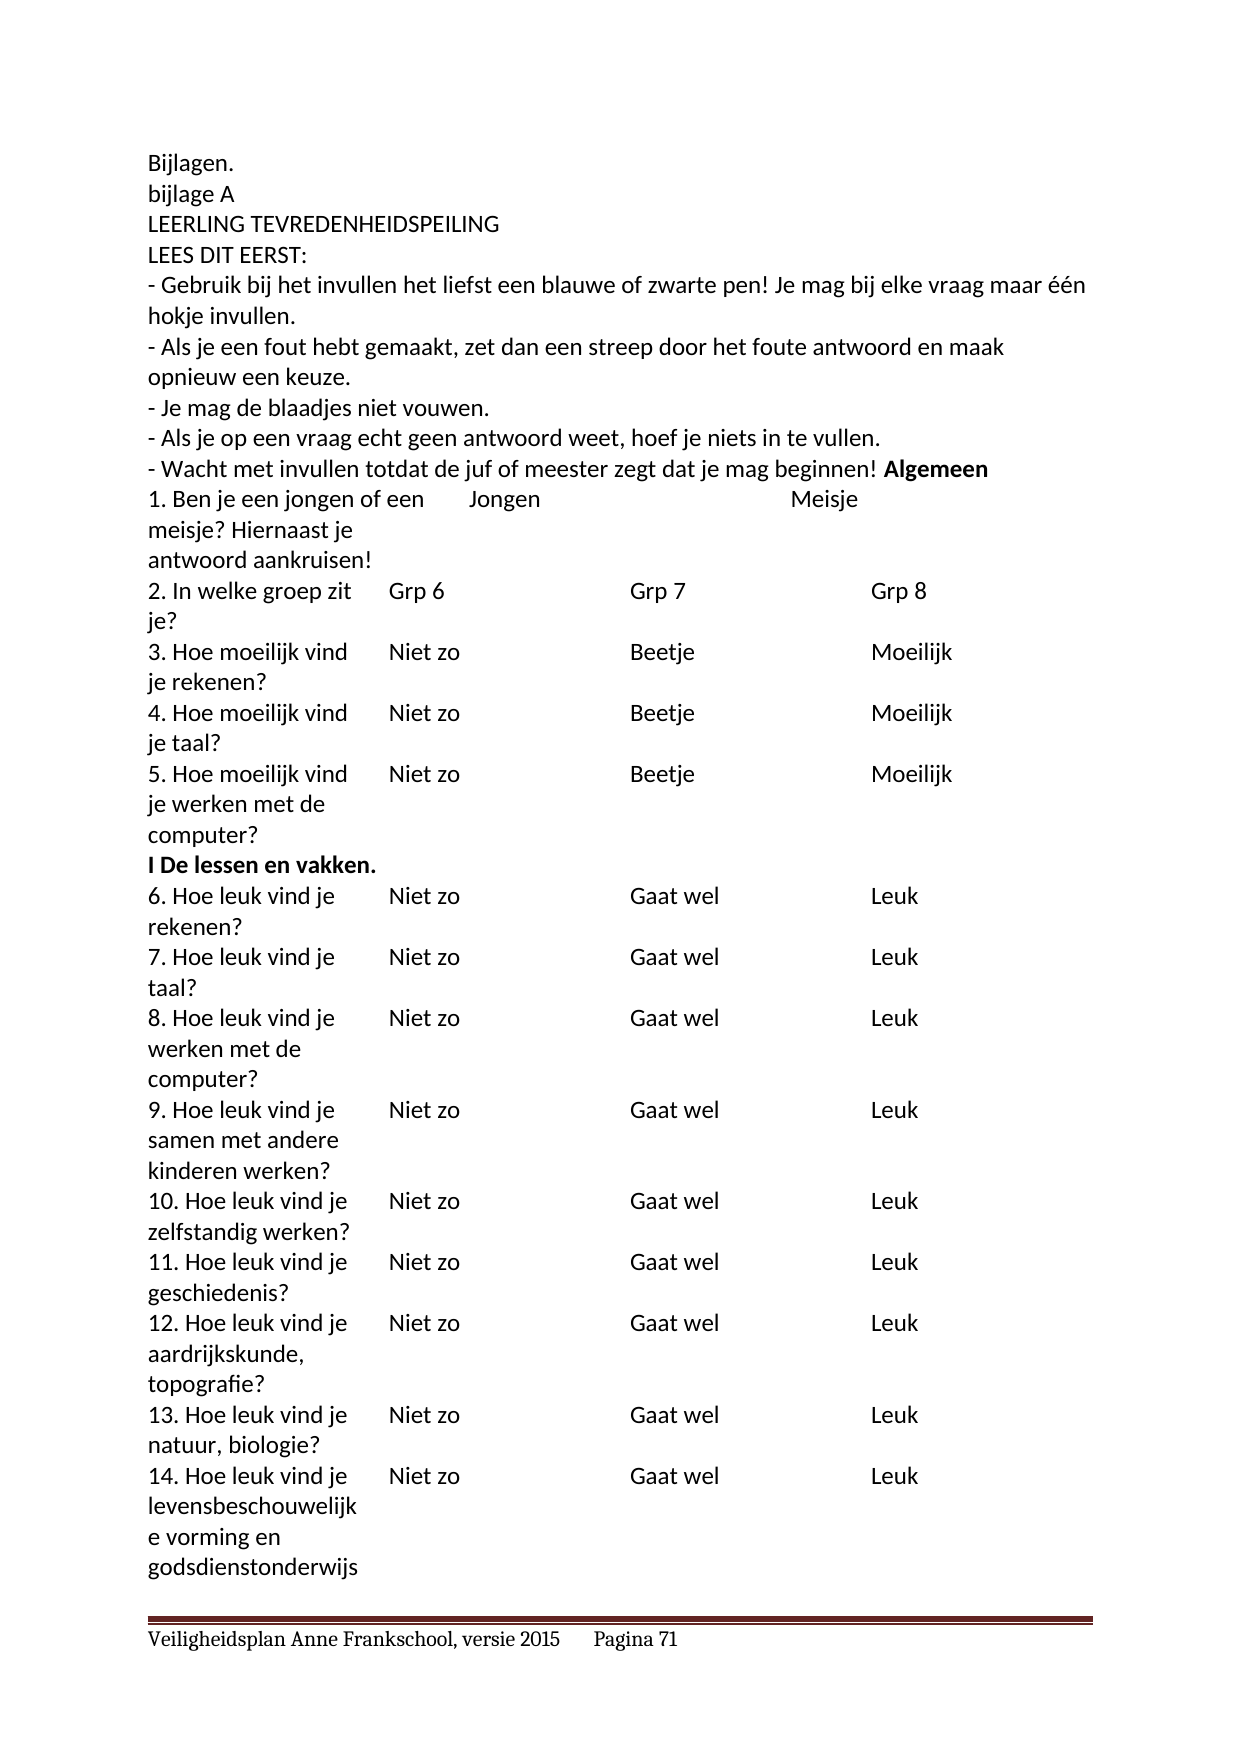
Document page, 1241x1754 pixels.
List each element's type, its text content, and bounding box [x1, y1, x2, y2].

table_cell Meisje [779, 483, 1101, 575]
table_cell Niet zo [378, 941, 618, 1002]
table_cell Grp 7 [619, 575, 859, 636]
text - Als je een fout hebt gemaakt, zet dan een streep door het foute antwoord en maak opnieuw een keuze. [148, 331, 1093, 392]
table_cell Beetje [619, 636, 859, 697]
table_cell Leuk [860, 1246, 1101, 1307]
table_cell I De lessen en vakken. [136, 850, 1101, 880]
table_cell 2. In welke groep zit je? [136, 575, 377, 636]
table_cell 14. Hoe leuk vind je levensbeschouwelijke vorming en godsdienstonderwijs [136, 1460, 377, 1582]
text LEERLING TEVREDENHEIDSPEILING [148, 209, 1093, 239]
table_cell Niet zo [378, 758, 618, 849]
table_cell Gaat wel [619, 880, 859, 941]
table_cell Gaat wel [619, 1308, 859, 1399]
table_cell Jongen [458, 483, 779, 575]
table_cell Gaat wel [619, 1094, 859, 1185]
table_cell Niet zo [378, 697, 618, 758]
table_cell 12. Hoe leuk vind je aardrijkskunde, topografie? [136, 1308, 377, 1399]
table_cell 3. Hoe moeilijk vind je rekenen? [136, 636, 377, 697]
table_cell 13. Hoe leuk vind je natuur, biologie? [136, 1399, 377, 1460]
table_cell Gaat wel [619, 941, 859, 1002]
table_cell Niet zo [378, 1399, 618, 1460]
table_cell Niet zo [378, 1246, 618, 1307]
table_cell Gaat wel [619, 1185, 859, 1246]
table_cell Niet zo [378, 880, 618, 941]
table_cell 9. Hoe leuk vind je samen met andere kinderen werken? [136, 1094, 377, 1185]
table_cell Niet zo [378, 636, 618, 697]
table_cell Leuk [860, 1399, 1101, 1460]
table_cell Moeilijk [860, 697, 1101, 758]
table_cell Gaat wel [619, 1246, 859, 1307]
table_cell 8. Hoe leuk vind je werken met de computer? [136, 1002, 377, 1094]
table_cell Niet zo [378, 1185, 618, 1246]
table_cell 6. Hoe leuk vind je rekenen? [136, 880, 377, 941]
text LEES DIT EERST: [148, 239, 1093, 270]
text - Je mag de blaadjes niet vouwen. [148, 392, 1093, 422]
table_cell 4. Hoe moeilijk vind je taal? [136, 697, 377, 758]
table_cell Gaat wel [619, 1002, 859, 1094]
text - Als je op een vraag echt geen antwoord weet, hoef je niets in te vullen. [148, 422, 1093, 453]
text Bijlagen. [148, 148, 1093, 178]
table_cell Leuk [860, 941, 1101, 1002]
table_cell Leuk [860, 1094, 1101, 1185]
table_cell 10. Hoe leuk vind je zelfstandig werken? [136, 1185, 377, 1246]
table_cell Beetje [619, 758, 859, 849]
table_cell 5. Hoe moeilijk vind je werken met de computer? [136, 758, 377, 849]
text - Gebruik bij het invullen het liefst een blauwe of zwarte pen! Je mag bij elke vraag maar één hokje invullen. [148, 270, 1093, 331]
table_cell Gaat wel [619, 1460, 859, 1582]
table_cell Niet zo [378, 1002, 618, 1094]
table_cell Niet zo [378, 1460, 618, 1582]
table_cell 1. Ben je een jongen of een meisje? Hiernaast je antwoord aankruisen! [136, 483, 458, 575]
table_cell Leuk [860, 1460, 1101, 1582]
table_cell 7. Hoe leuk vind je taal? [136, 941, 377, 1002]
table_cell Grp 6 [378, 575, 618, 636]
table_cell Moeilijk [860, 636, 1101, 697]
table_cell Niet zo [378, 1094, 618, 1185]
text bijlage A [148, 178, 1093, 209]
table_cell Grp 8 [860, 575, 1101, 636]
table_cell Leuk [860, 1002, 1101, 1094]
table_cell Niet zo [378, 1308, 618, 1399]
table_cell Moeilijk [860, 758, 1101, 849]
table_cell Leuk [860, 1185, 1101, 1246]
table_cell Leuk [860, 1308, 1101, 1399]
table_cell Beetje [619, 697, 859, 758]
table_cell Leuk [860, 880, 1101, 941]
table_header - Wacht met invullen totdat de juf of meester zegt dat je mag beginnen! Algemeen [136, 453, 1101, 483]
table_cell 11. Hoe leuk vind je geschiedenis? [136, 1246, 377, 1307]
table_cell Gaat wel [619, 1399, 859, 1460]
